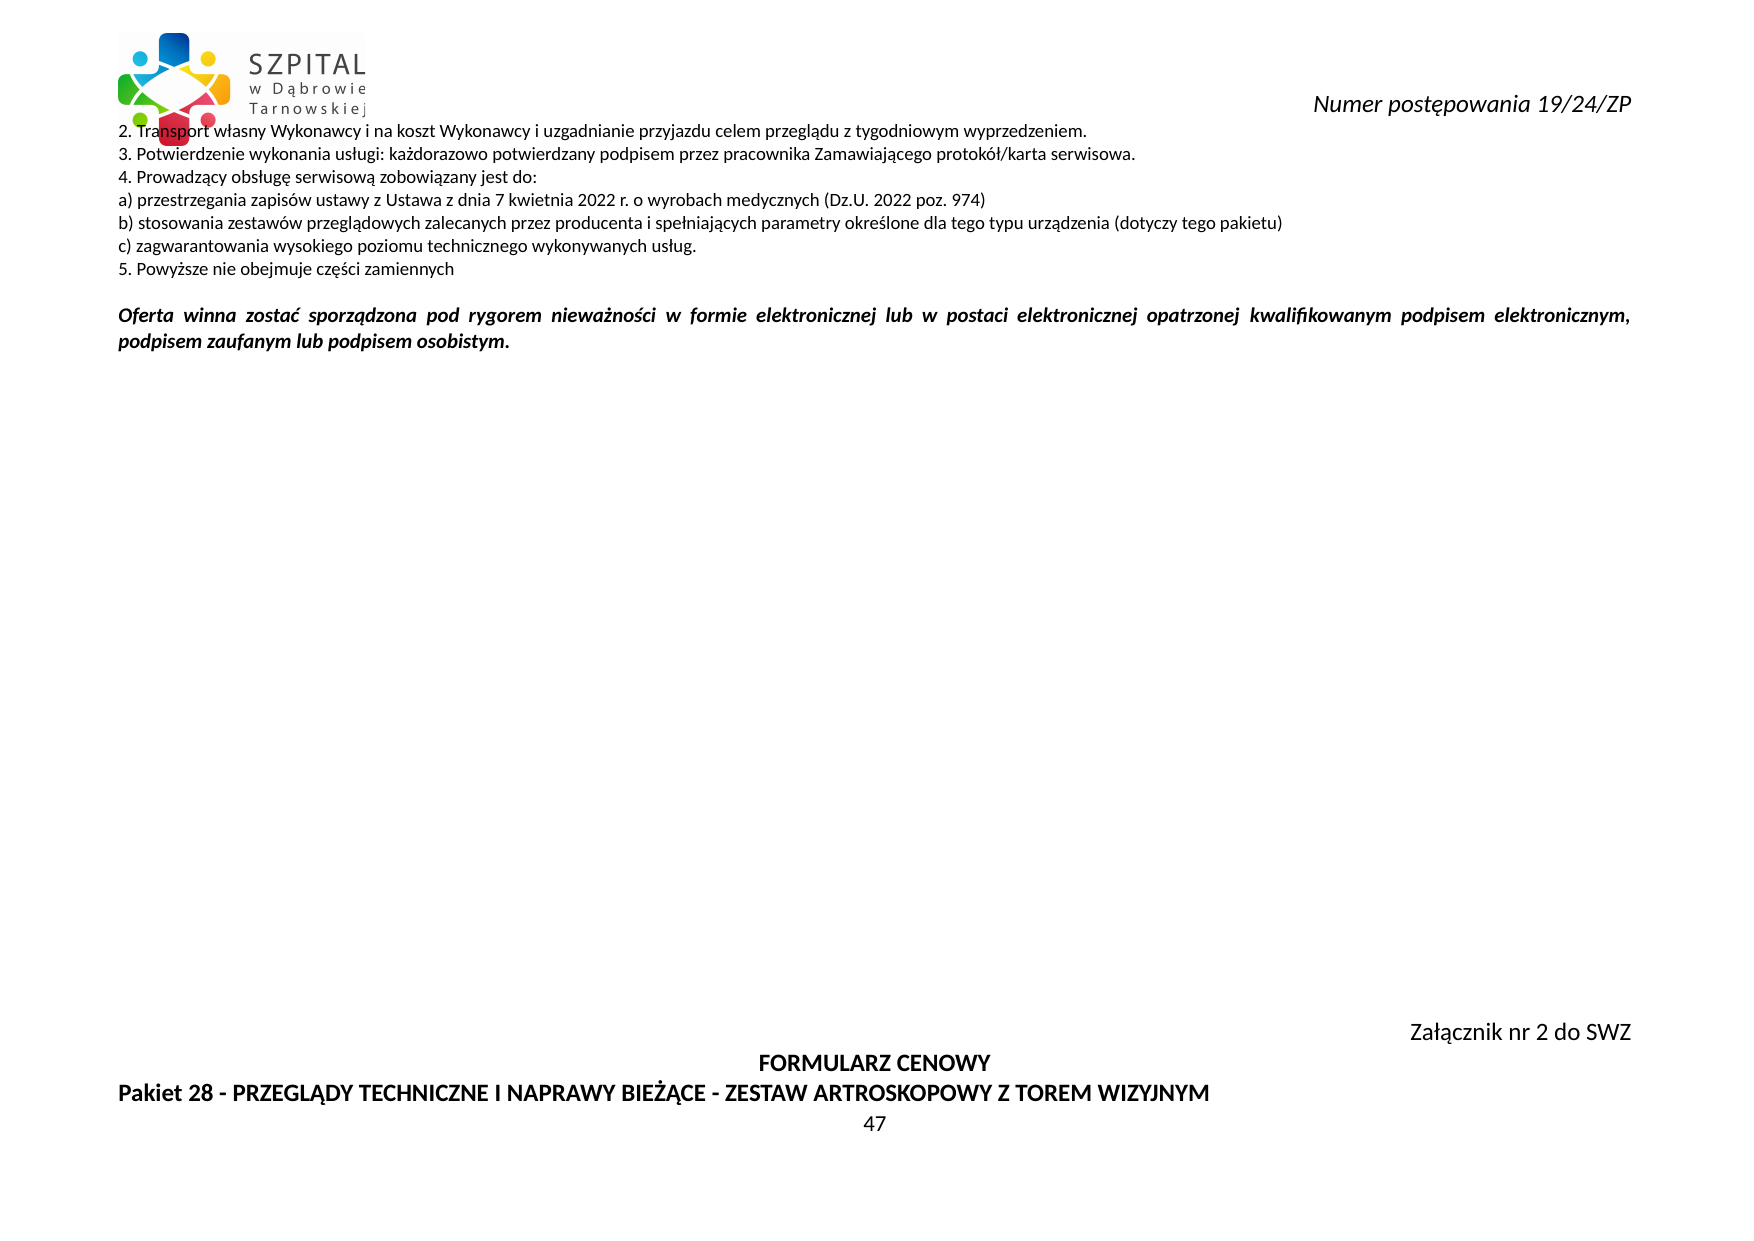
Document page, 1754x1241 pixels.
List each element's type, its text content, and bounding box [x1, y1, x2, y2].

picture [118, 33, 365, 119]
text Załącznik nr 2 do SWZ [118, 1016, 1631, 1047]
text 4. Prowadzący obsługę serwisową zobowiązany jest do: [118, 165, 1631, 188]
text 3. Potwierdzenie wykonania usługi: każdorazowo potwierdzany podpisem przez pracownika Zamawiającego protokół/karta serwisowa. [118, 142, 1631, 165]
text c) zagwarantowania wysokiego poziomu technicznego wykonywanych usług. [118, 234, 1631, 257]
text Pakiet 28 - PRZEGLĄDY TECHNICZNE I NAPRAWY BIEŻĄCE - ZESTAW ARTROSKOPOWY Z TOREM WIZYJNYM [118, 1077, 1631, 1108]
text Oferta winna zostać sporządzona pod rygorem nieważności w formie elektronicznej lub w postaci elektronicznej opatrzonej kwalifikowanym podpisem elektronicznym, podpisem zaufanym lub podpisem osobistym. [118, 302, 1631, 353]
text b) stosowania zestawów przeglądowych zalecanych przez producenta i spełniających parametry określone dla tego typu urządzenia (dotyczy tego pakietu) [118, 211, 1631, 234]
text FORMULARZ CENOWY [118, 1047, 1631, 1077]
text 5. Powyższe nie obejmuje części zamiennych [118, 257, 1631, 279]
text 2. Transport własny Wykonawcy i na koszt Wykonawcy i uzgadnianie przyjazdu celem przeglądu z tygodniowym wyprzedzeniem. [118, 119, 1631, 142]
text a) przestrzegania zapisów ustawy z Ustawa z dnia 7 kwietnia 2022 r. o wyrobach medycznych (Dz.U. 2022 poz. 974) [118, 188, 1631, 211]
